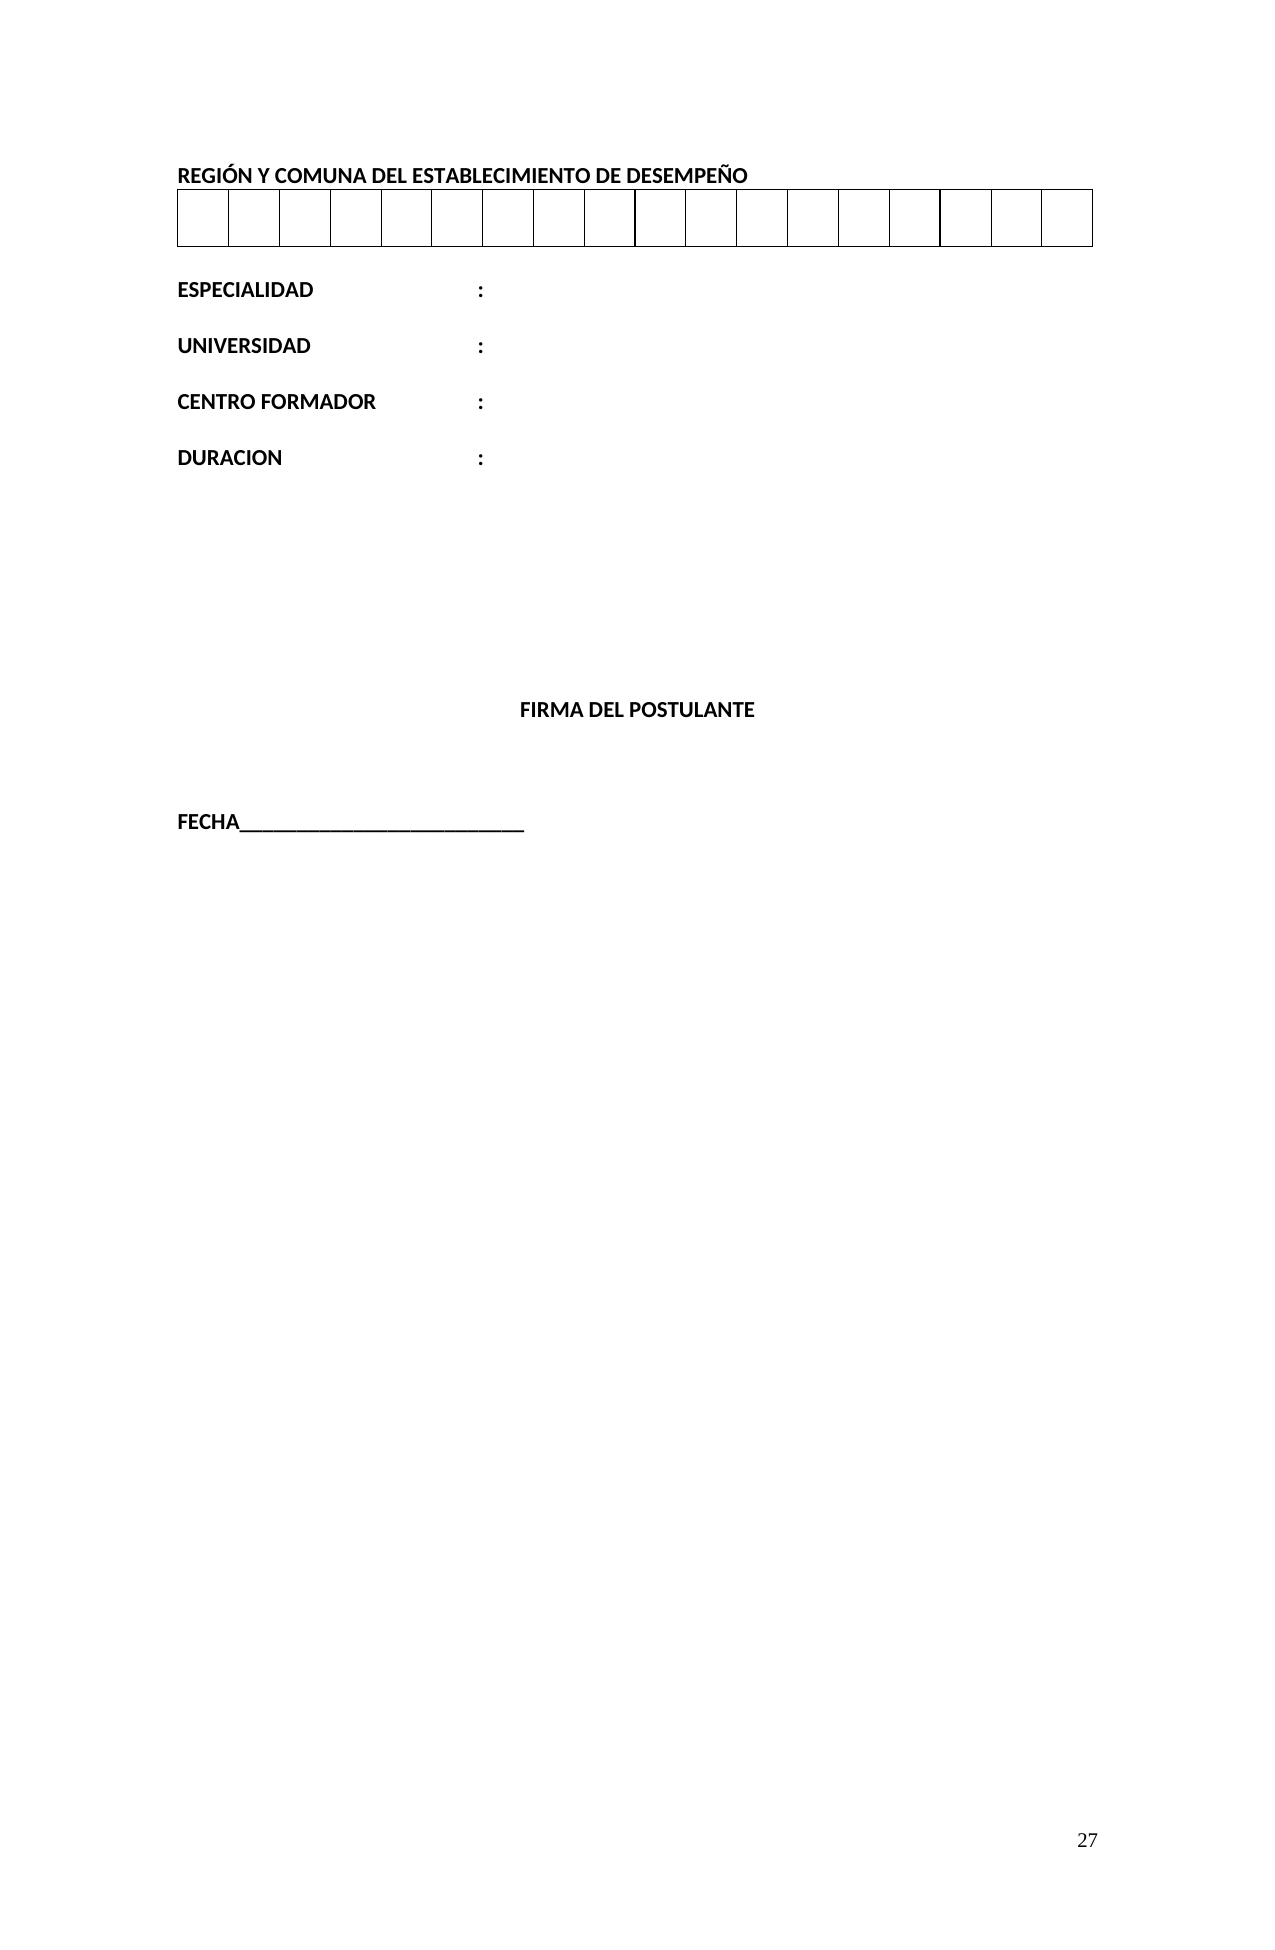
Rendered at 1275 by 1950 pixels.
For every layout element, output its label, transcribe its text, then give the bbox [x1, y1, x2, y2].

table_header [331, 190, 381, 246]
table_header [636, 190, 685, 246]
table_header [382, 190, 431, 246]
table_header [788, 190, 838, 246]
table_header [178, 190, 228, 246]
table_header [534, 190, 584, 246]
text FIRMA DEL POSTULANTE [177, 695, 1098, 723]
text CENTRO FORMADOR : [177, 387, 1098, 415]
table_header [1042, 190, 1092, 246]
table_header [280, 190, 330, 246]
text ESPECIALIDAD : [177, 275, 1098, 303]
table_header [839, 190, 889, 246]
table_header [992, 190, 1041, 246]
text DURACION : [177, 443, 1098, 471]
table_header [890, 190, 939, 246]
table_header [941, 190, 991, 246]
table_header [686, 190, 736, 246]
text FECHA_________________________ [177, 807, 1098, 836]
table_header [432, 190, 482, 246]
table_header [483, 190, 533, 246]
text UNIVERSIDAD : [177, 331, 1098, 359]
table_header [229, 190, 279, 246]
table_header [737, 190, 787, 246]
text REGIÓN Y COMUNA DEL ESTABLECIMIENTO DE DESEMPEÑO [177, 161, 1098, 189]
table_header [585, 190, 634, 246]
